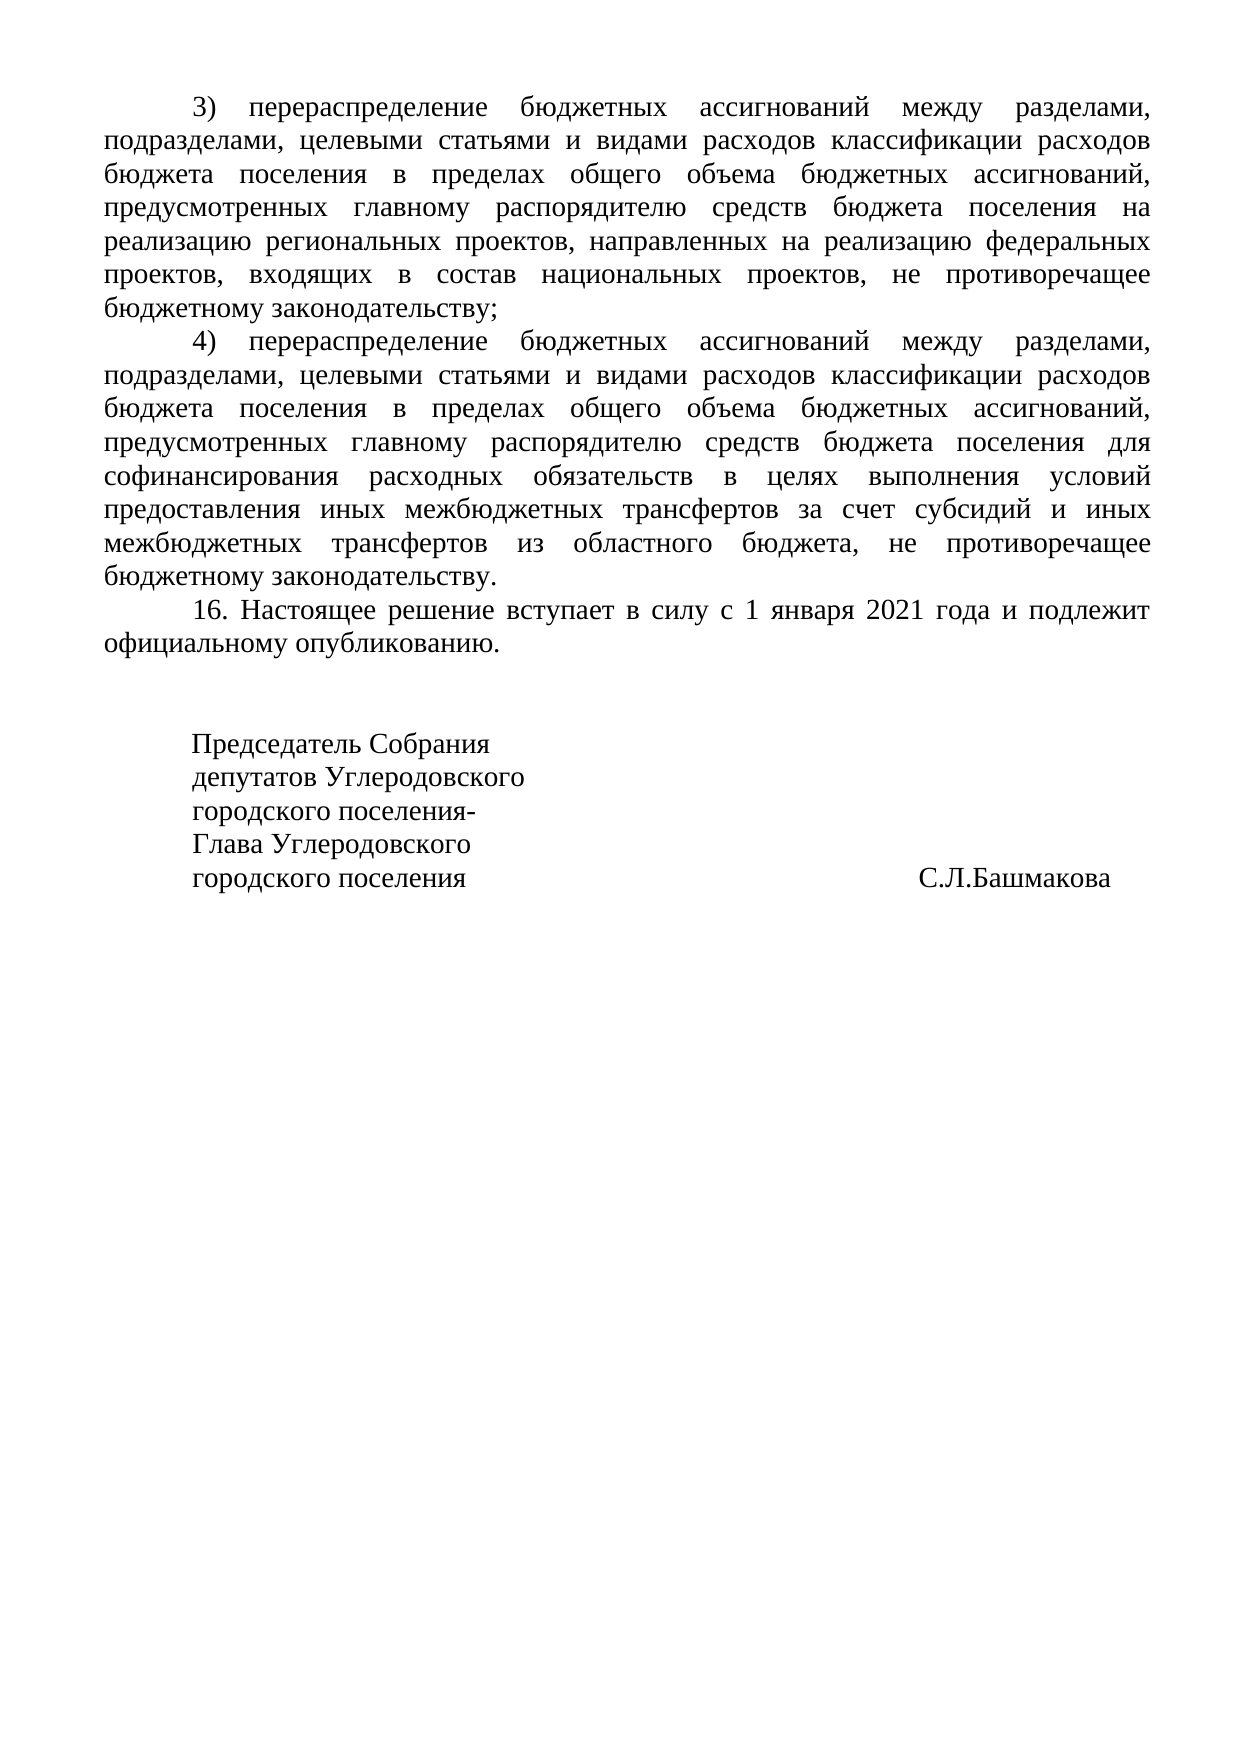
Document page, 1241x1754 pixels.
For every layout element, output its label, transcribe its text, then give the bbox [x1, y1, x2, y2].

text Председатель Собрания [103, 726, 1152, 759]
text городского поселения С.Л.Башмакова [103, 860, 1152, 894]
text Глава Углеродовского [103, 827, 1152, 860]
text депутатов Углеродовского [103, 759, 1152, 793]
text 16. Настоящее решение вступает в силу с 1 января 2021 года и подлежит официальному опубликованию. [103, 592, 1152, 659]
text 4) перераспределение бюджетных ассигнований между разделами, подразделами, целевыми статьями и видами расходов классификации расходов бюджета поселения в пределах общего объема бюджетных ассигнований, предусмотренных главному распорядителю средств бюджета поселения для софинансирования расходных обязательств в целях выполнения условий предоставления иных межбюджетных трансфертов за счет субсидий и иных межбюджетных трансфертов из областного бюджета, не противоречащее бюджетному законодательству. [103, 323, 1152, 592]
text 3) перераспределение бюджетных ассигнований между разделами, подразделами, целевыми статьями и видами расходов классификации расходов бюджета поселения в пределах общего объема бюджетных ассигнований, предусмотренных главному распорядителю средств бюджета поселения на реализацию региональных проектов, направленных на реализацию федеральных проектов, входящих в состав национальных проектов, не противоречащее бюджетному законодательству; [103, 89, 1152, 323]
text городского поселения- [103, 793, 1152, 827]
